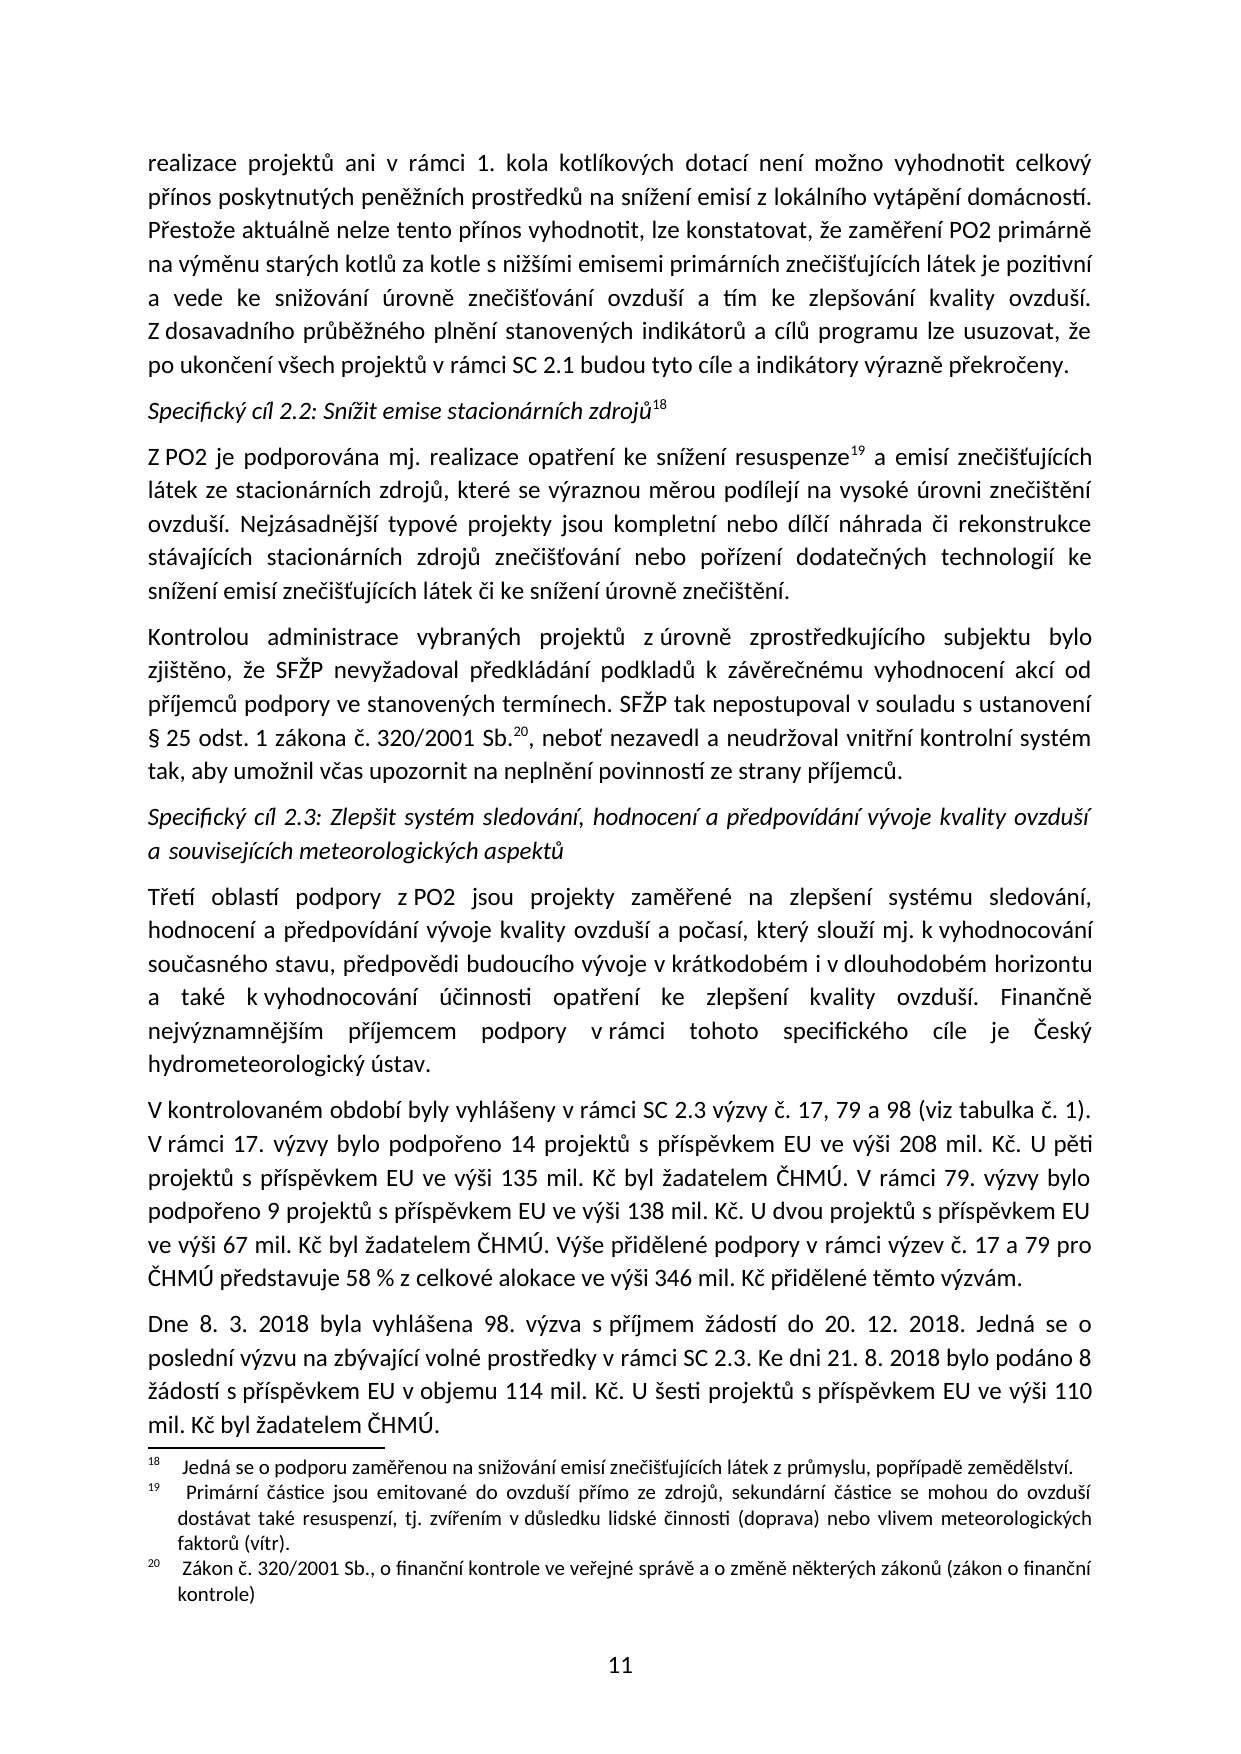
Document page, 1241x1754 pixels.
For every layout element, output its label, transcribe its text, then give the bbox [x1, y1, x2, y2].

text V kontrolovaném období byly vyhlášeny v rámci SC 2.3 výzvy č. 17, 79 a 98 (viz tabulka č. 1). V rámci 17. výzvy bylo podpořeno 14 projektů s příspěvkem EU ve výši 208 mil. Kč. U pěti projektů s příspěvkem EU ve výši 135 mil. Kč byl žadatelem ČHMÚ. V rámci 79. výzvy bylo podpořeno 9 projektů s příspěvkem EU ve výši 138 mil. Kč. U dvou projektů s příspěvkem EU ve výši 67 mil. Kč byl žadatelem ČHMÚ. Výše přidělené podpory v rámci výzev č. 17 a 79 pro ČHMÚ představuje 58 % z celkové alokace ve výši 346 mil. Kč přidělené těmto výzvám. [148, 1095, 1093, 1293]
text Kontrolou administrace vybraných projektů z úrovně zprostředkujícího subjektu bylo zjištěno, že SFŽP nevyžadoval předkládání podkladů k závěrečnému vyhodnocení akcí od příjemců podpory ve stanovených termínech. SFŽP tak nepostupoval v souladu s ustanovení § 25 odst. 1 zákona č. 320/2001 Sb., neboť nezavedl a neudržoval vnitřní kontrolní systém tak, aby umožnil včas upozornit na neplnění povinností ze strany příjemců. [148, 621, 1093, 786]
text Z PO2 je podporována mj. realizace opatření ke snížení resuspenze a emisí znečišťujících látek ze stacionárních zdrojů, které se výraznou měrou podílejí na vysoké úrovni znečištění ovzduší. Nejzásadnější typové projekty jsou kompletní nebo dílčí náhrada či rekonstrukce stávajících stacionárních zdrojů znečišťování nebo pořízení dodatečných technologií ke snížení emisí znečišťujících látek či ke snížení úrovně znečištění. [148, 441, 1093, 606]
text Třetí oblastí podpory z PO2 jsou projekty zaměřené na zlepšení systému sledování, hodnocení a předpovídání vývoje kvality ovzduší a počasí, který slouží mj. k vyhodnocování současného stavu, předpovědi budoucího vývoje v krátkodobém i v dlouhodobém horizontu a také k vyhodnocování účinnosti opatření ke zlepšení kvality ovzduší. Finančně nejvýznamnějším příjemcem podpory v rámci tohoto specifického cíle je Český hydrometeorologický ústav. [148, 881, 1093, 1079]
text Specifický cíl 2.2: Snížit emise stacionárních zdrojů [148, 395, 1093, 425]
text Specifický cíl 2.3: Zlepšit systém sledování, hodnocení a předpovídání vývoje kvality ovzduší a souvisejících meteorologických aspektů [148, 801, 1093, 865]
text Dne 8. 3. 2018 byla vyhlášena 98. výzva s příjmem žádostí do 20. 12. 2018. Jedná se o poslední výzvu na zbývající volné prostředky v rámci SC 2.3. Ke dni 21. 8. 2018 bylo podáno 8 žádostí s příspěvkem EU v objemu 114 mil. Kč. U šesti projektů s příspěvkem EU ve výši 110 mil. Kč byl žadatelem ČHMÚ. [148, 1308, 1093, 1439]
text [148, 148, 1093, 379]
